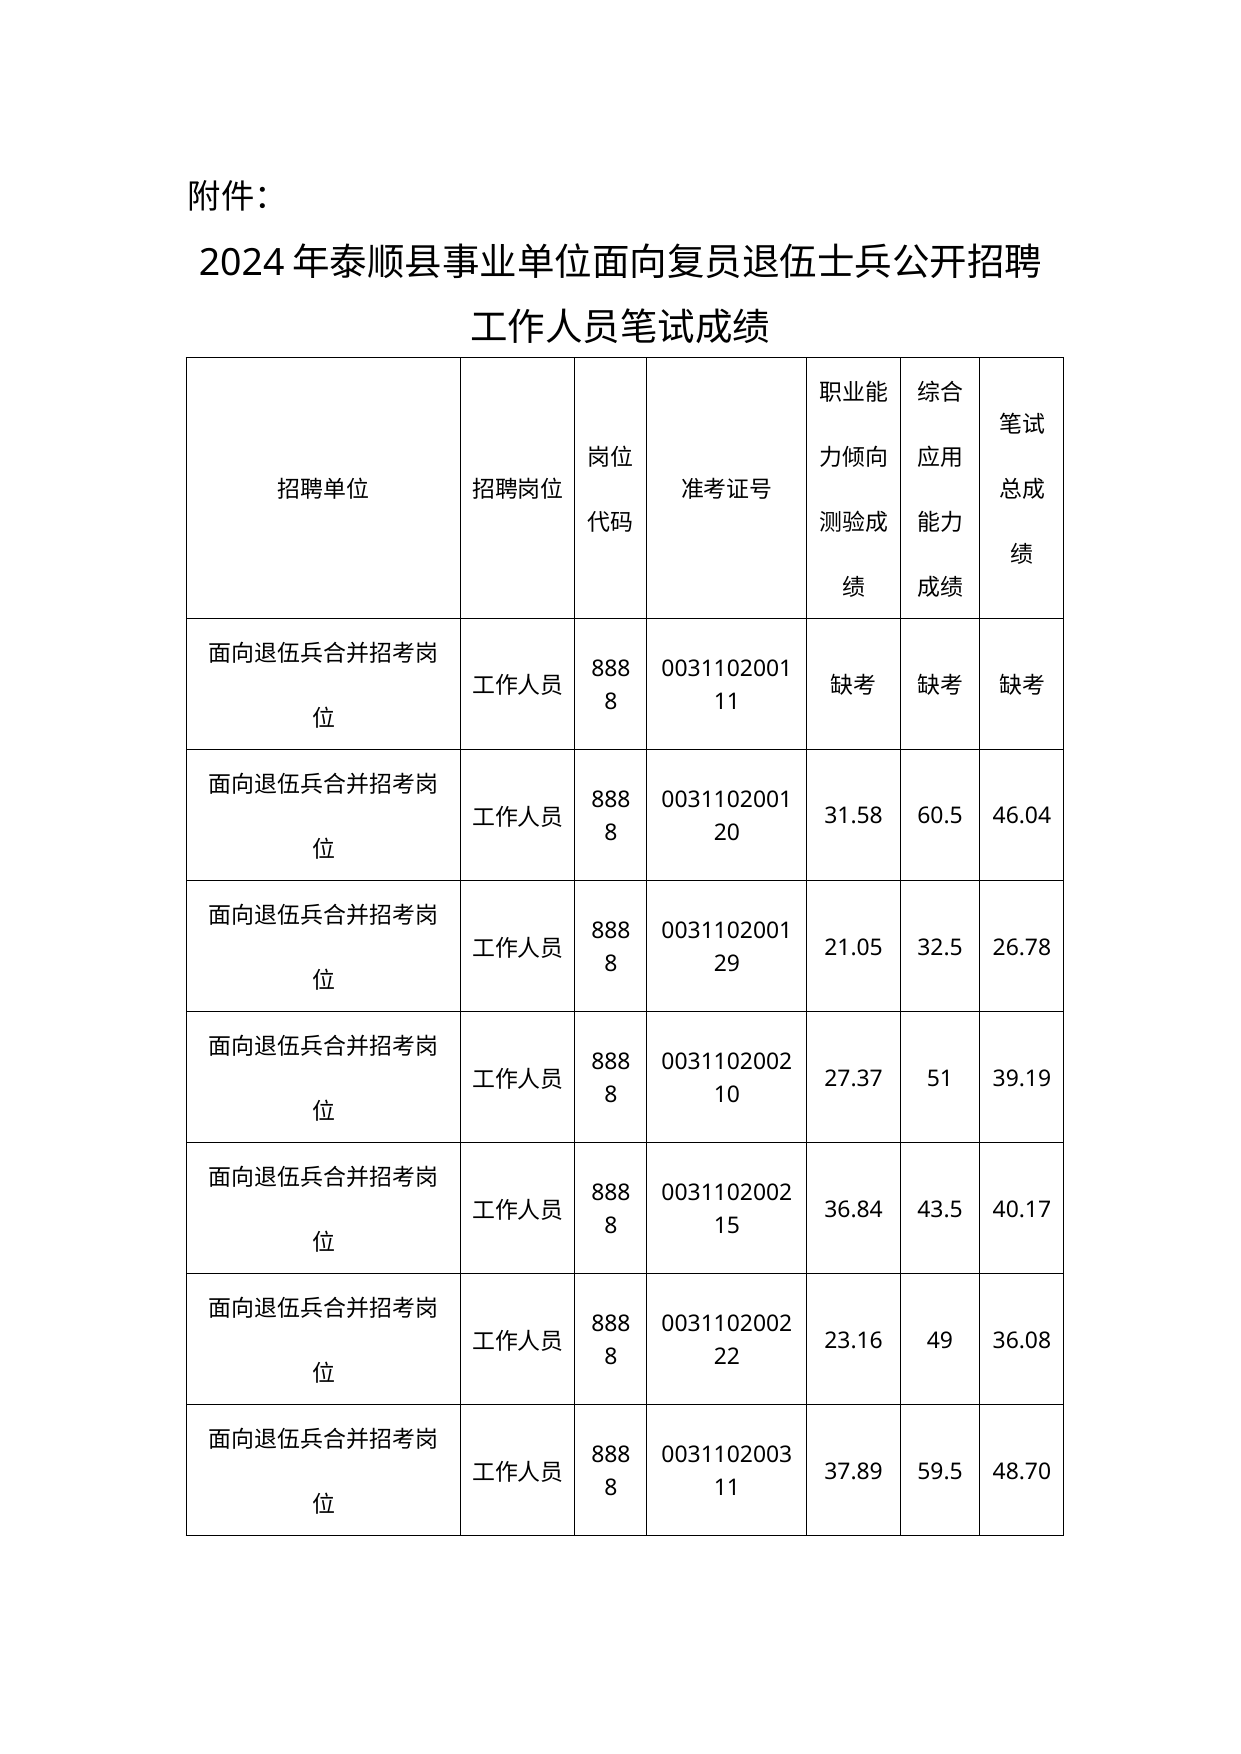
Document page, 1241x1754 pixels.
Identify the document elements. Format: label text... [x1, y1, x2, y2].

table_cell 工作人员 [461, 750, 574, 880]
table_cell 003110200120 [647, 750, 806, 880]
table_header 招聘岗位 [461, 358, 574, 618]
table_cell 48.70 [980, 1405, 1063, 1535]
table_cell 60.5 [901, 750, 979, 880]
table_cell 46.04 [980, 750, 1063, 880]
text 2024年泰顺县事业单位面向复员退伍士兵公开招聘工作人员笔试成绩 [187, 227, 1053, 357]
table_cell 8888 [575, 1405, 646, 1535]
table_cell 8888 [575, 1143, 646, 1273]
table_cell 31.58 [807, 750, 900, 880]
table_cell 面向退伍兵合并招考岗位 [187, 1274, 460, 1404]
table_cell 003110200222 [647, 1274, 806, 1404]
table_cell 003110200210 [647, 1012, 806, 1142]
table_cell 工作人员 [461, 1143, 574, 1273]
table_cell 工作人员 [461, 1405, 574, 1535]
table_cell 工作人员 [461, 1012, 574, 1142]
table_cell 49 [901, 1274, 979, 1404]
table_cell 37.89 [807, 1405, 900, 1535]
table_cell 工作人员 [461, 881, 574, 1011]
table_cell 21.05 [807, 881, 900, 1011]
table_cell 003110200215 [647, 1143, 806, 1273]
table_cell 面向退伍兵合并招考岗位 [187, 881, 460, 1011]
table_cell 8888 [575, 881, 646, 1011]
table_cell 工作人员 [461, 1274, 574, 1404]
table_cell 面向退伍兵合并招考岗位 [187, 750, 460, 880]
table_cell 面向退伍兵合并招考岗位 [187, 1143, 460, 1273]
table_cell 8888 [575, 750, 646, 880]
table_cell 8888 [575, 619, 646, 749]
table_cell 27.37 [807, 1012, 900, 1142]
table_cell 003110200129 [647, 881, 806, 1011]
table_cell 39.19 [980, 1012, 1063, 1142]
table_cell 59.5 [901, 1405, 979, 1535]
table_cell 8888 [575, 1274, 646, 1404]
table_cell 缺考 [807, 619, 900, 749]
table_cell 8888 [575, 1012, 646, 1142]
table_cell 003110200111 [647, 619, 806, 749]
table_cell 43.5 [901, 1143, 979, 1273]
table_header 笔试总成绩 [980, 358, 1063, 618]
table_cell 面向退伍兵合并招考岗位 [187, 619, 460, 749]
table_cell 36.08 [980, 1274, 1063, 1404]
table_header 招聘单位 [187, 358, 460, 618]
table_cell 003110200311 [647, 1405, 806, 1535]
table_cell 32.5 [901, 881, 979, 1011]
table_header 岗位代码 [575, 358, 646, 618]
table_cell 51 [901, 1012, 979, 1142]
table_cell 工作人员 [461, 619, 574, 749]
table_header 准考证号 [647, 358, 806, 618]
text 附件： [187, 162, 1053, 227]
table_cell 23.16 [807, 1274, 900, 1404]
table_cell 40.17 [980, 1143, 1063, 1273]
table_cell 面向退伍兵合并招考岗位 [187, 1405, 460, 1535]
table_cell 36.84 [807, 1143, 900, 1273]
table_cell 面向退伍兵合并招考岗位 [187, 1012, 460, 1142]
table_header 职业能力倾向测验成绩 [807, 358, 900, 618]
table_header 综合应用能力成绩 [901, 358, 979, 618]
table_cell 缺考 [901, 619, 979, 749]
table_cell 26.78 [980, 881, 1063, 1011]
table_cell 缺考 [980, 619, 1063, 749]
